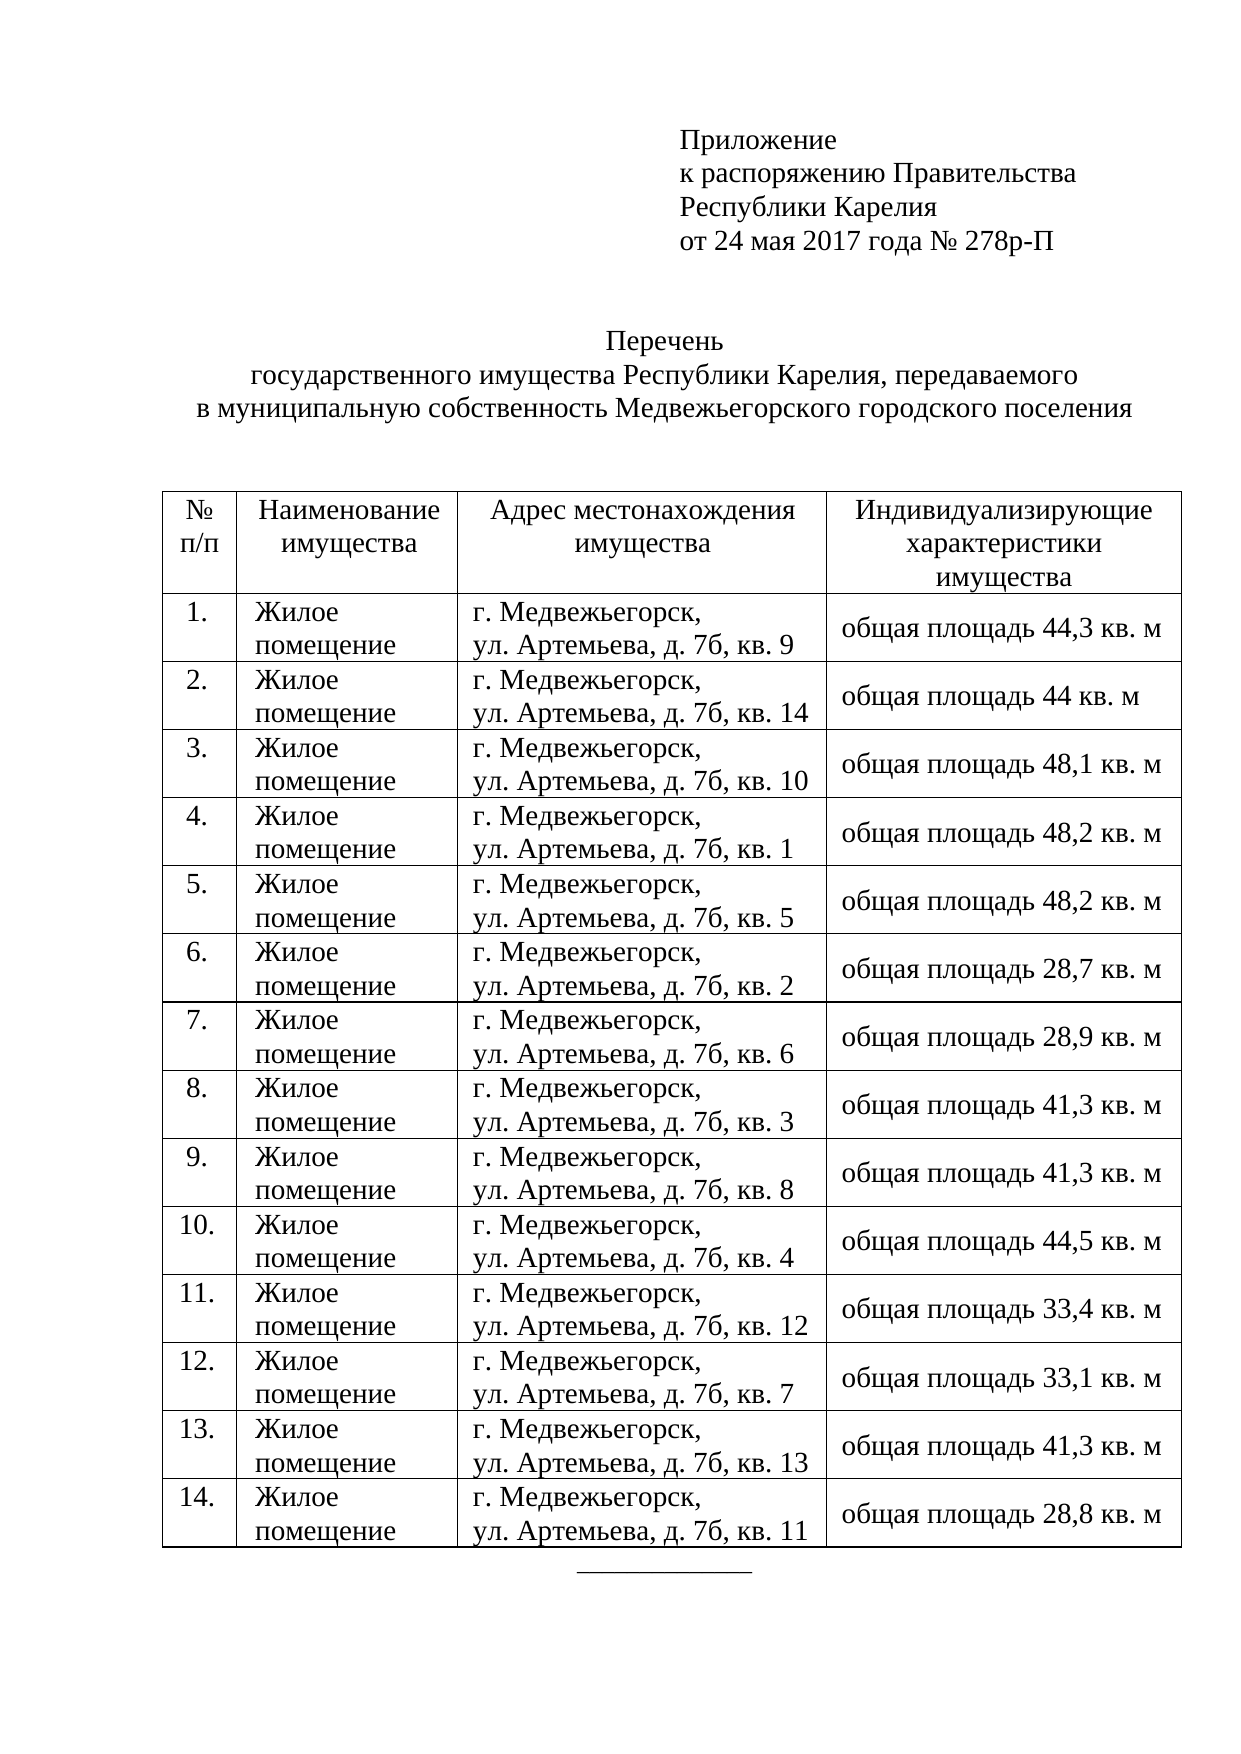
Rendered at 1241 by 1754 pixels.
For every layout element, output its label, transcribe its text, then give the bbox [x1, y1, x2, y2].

table_cell г. Медвежьегорск, ул. Артемьева, д. 7б, кв. 2 [458, 934, 826, 1001]
table_cell общая площадь 44 кв. м [827, 662, 1181, 729]
table_cell Жилое помещение [237, 1343, 457, 1410]
table_cell Жилое помещение [237, 1411, 457, 1478]
table_cell г. Медвежьегорск, ул. Артемьева, д. 7б, кв. 7 [458, 1343, 826, 1410]
table_cell г. Медвежьегорск, ул. Артемьева, д. 7б, кв. 4 [458, 1207, 826, 1274]
text государственного имущества Республики Карелия, передаваемого [177, 357, 1152, 390]
table_cell г. Медвежьегорск, ул. Артемьева, д. 7б, кв. 9 [458, 594, 826, 661]
text к распоряжению Правительства [177, 156, 1152, 189]
table_cell [163, 934, 236, 1001]
table_cell [163, 1343, 236, 1410]
table_cell Жилое помещение [237, 730, 457, 797]
table_cell общая площадь 28,7 кв. м [827, 934, 1181, 1001]
table_cell общая площадь 48,2 кв. м [827, 866, 1181, 933]
table_cell [163, 1275, 236, 1342]
table_cell общая площадь 41,3 кв. м [827, 1139, 1181, 1206]
table_cell Жилое помещение [237, 1275, 457, 1342]
table_header Наименование имущества [237, 492, 457, 593]
table_cell г. Медвежьегорск, ул. Артемьева, д. 7б, кв. 1 [458, 798, 826, 865]
table_cell [163, 866, 236, 933]
table_cell общая площадь 28,9 кв. м [827, 1003, 1181, 1069]
table_cell Жилое помещение [237, 866, 457, 933]
table_cell общая площадь 48,2 кв. м [827, 798, 1181, 865]
text ______________ [177, 1548, 1152, 1576]
text Перечень [177, 323, 1152, 357]
table_cell г. Медвежьегорск, ул. Артемьева, д. 7б, кв. 6 [458, 1003, 826, 1069]
table_cell общая площадь 44,5 кв. м [827, 1207, 1181, 1274]
text Приложение [177, 122, 1152, 156]
table_header Адрес местонахождения имущества [458, 492, 826, 593]
table_cell Жилое помещение [237, 594, 457, 661]
table_cell г. Медвежьегорск, ул. Артемьева, д. 7б, кв. 11 [458, 1479, 826, 1546]
table_cell [163, 1411, 236, 1478]
table_cell г. Медвежьегорск, ул. Артемьева, д. 7б, кв. 8 [458, 1139, 826, 1206]
table_cell общая площадь 41,3 кв. м [827, 1071, 1181, 1138]
table_cell Жилое помещение [237, 798, 457, 865]
table_cell г. Медвежьегорск, ул. Артемьева, д. 7б, кв. 10 [458, 730, 826, 797]
table_cell общая площадь 33,4 кв. м [827, 1275, 1181, 1342]
text Республики Карелия [177, 189, 1152, 223]
table_cell Жилое помещение [237, 934, 457, 1001]
table_cell Жилое помещение [237, 662, 457, 729]
table_cell г. Медвежьегорск, ул. Артемьева, д. 7б, кв. 12 [458, 1275, 826, 1342]
text в муниципальную собственность Медвежьегорского городского поселения [177, 390, 1152, 424]
table_cell [163, 1207, 236, 1274]
table_cell Жилое помещение [237, 1139, 457, 1206]
table_header Индивидуализирующие характеристики имущества [827, 492, 1181, 593]
table_cell общая площадь 44,3 кв. м [827, 594, 1181, 661]
table_cell г. Медвежьегорск, ул. Артемьева, д. 7б, кв. 14 [458, 662, 826, 729]
table_cell [163, 1003, 236, 1069]
table_cell [163, 798, 236, 865]
table_cell общая площадь 28,8 кв. м [827, 1479, 1181, 1546]
text от 24 мая 2017 года № 278р-П [177, 223, 1152, 256]
table_cell общая площадь 33,1 кв. м [827, 1343, 1181, 1410]
table_cell [163, 1479, 236, 1546]
table_cell [163, 730, 236, 797]
table_cell [163, 662, 236, 729]
table_cell г. Медвежьегорск, ул. Артемьева, д. 7б, кв. 5 [458, 866, 826, 933]
table_cell [163, 1139, 236, 1206]
table_cell Жилое помещение [237, 1207, 457, 1274]
table_cell Жилое помещение [237, 1003, 457, 1069]
table_cell Жилое помещение [237, 1071, 457, 1138]
table_cell [163, 594, 236, 661]
table_cell [163, 1071, 236, 1138]
table_header № п/п [163, 492, 236, 593]
table_cell общая площадь 48,1 кв. м [827, 730, 1181, 797]
table_cell общая площадь 41,3 кв. м [827, 1411, 1181, 1478]
table_cell г. Медвежьегорск, ул. Артемьева, д. 7б, кв. 13 [458, 1411, 826, 1478]
table_cell Жилое помещение [237, 1479, 457, 1546]
table_cell г. Медвежьегорск, ул. Артемьева, д. 7б, кв. 3 [458, 1071, 826, 1138]
